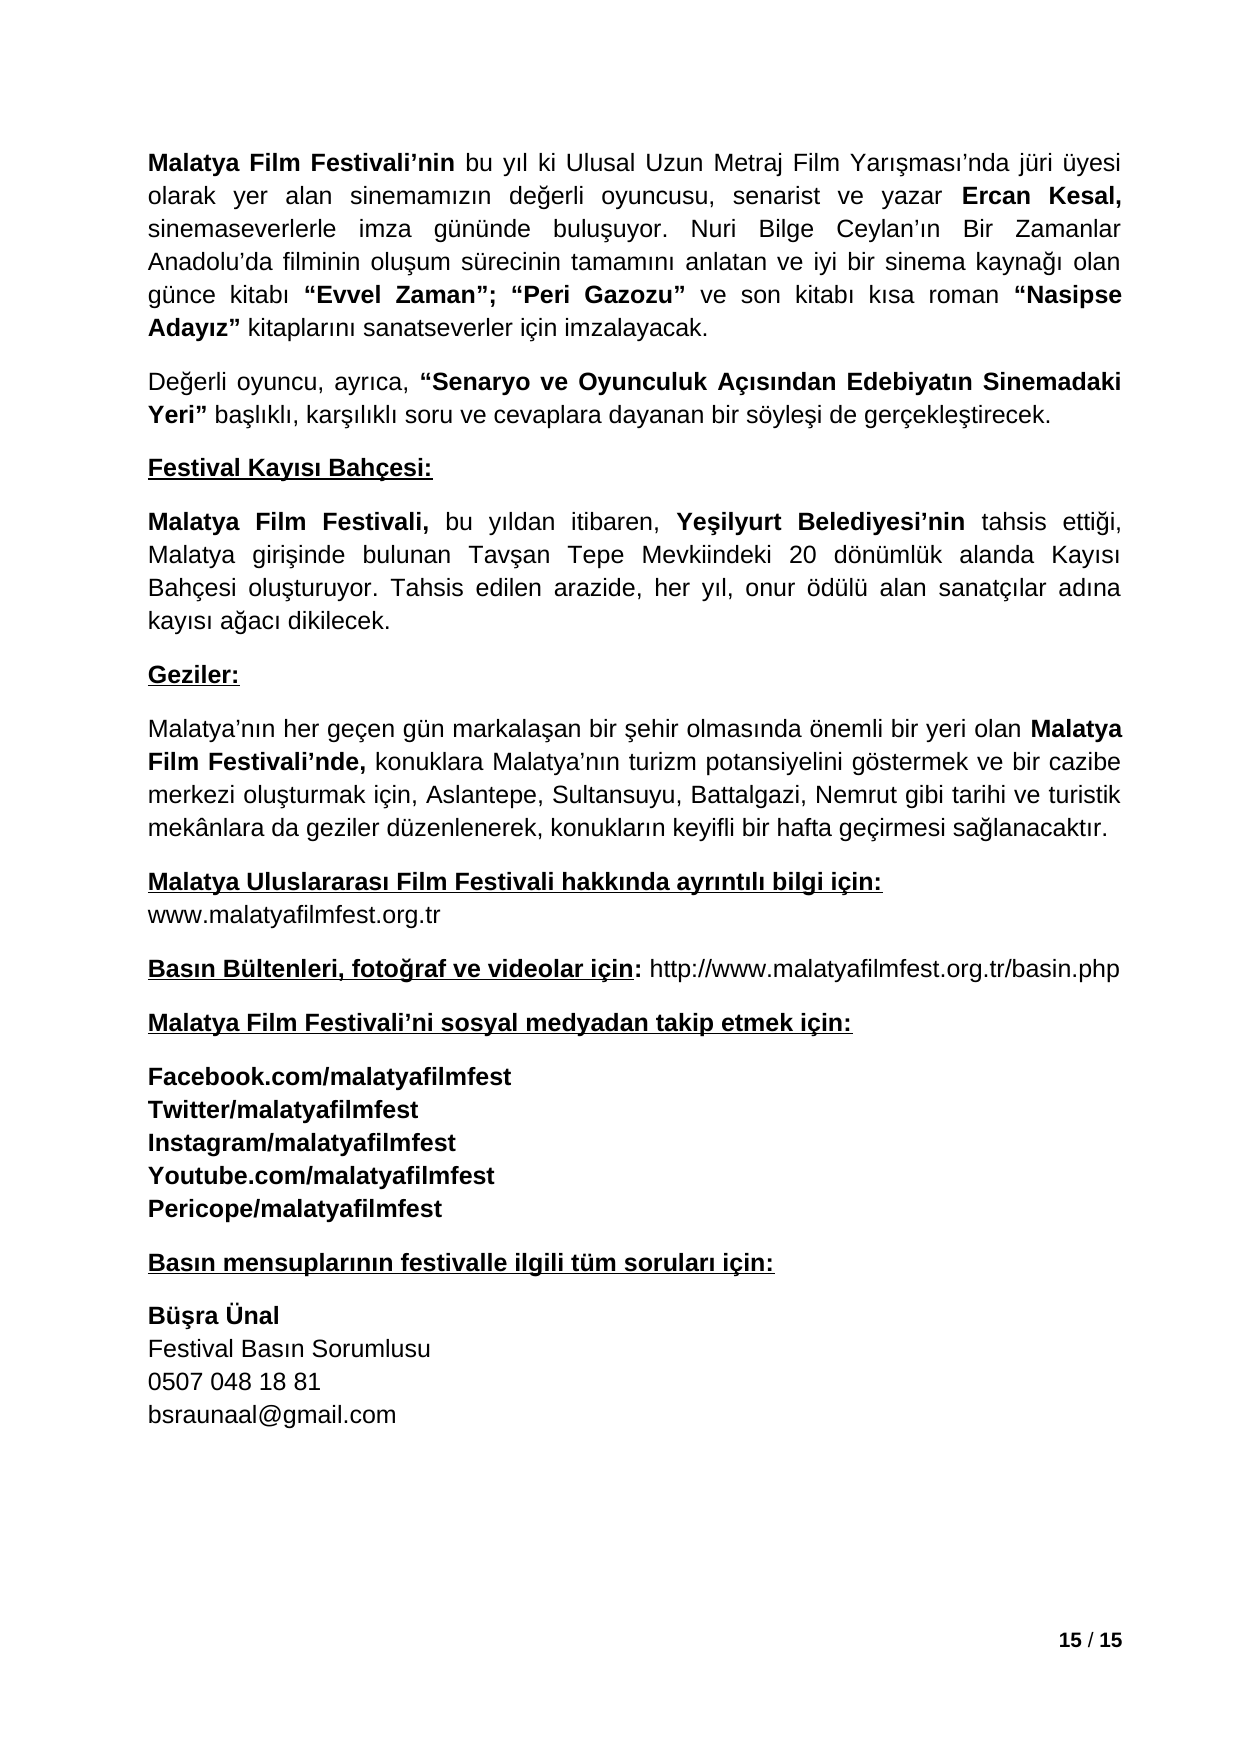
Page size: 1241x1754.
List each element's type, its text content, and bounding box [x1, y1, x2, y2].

text Basın Bültenleri, fotoğraf ve videolar için: http://www.malatyafilmfest.org.tr/basin.php [148, 954, 1122, 983]
text Malatya Film Festivali’ni sosyal medyadan takip etmek için: [148, 1008, 1122, 1036]
text Malatya Film Festivali’nin bu yıl ki Ulusal Uzun Metraj Film Yarışması’nda jüri üyesi olarak yer alan sinemamızın değerli oyuncusu, senarist ve yazar Ercan Kesal, sinemaseverlerle imza gününde buluşuyor. Nuri Bilge Ceylan’ın Bir Zamanlar Anadolu’da filminin oluşum sürecinin tamamını anlatan ve iyi bir sinema kaynağı olan günce kitabı “Evvel Zaman”; “Peri Gazozu” ve son kitabı kısa roman “Nasipse Adayız” kitaplarını sanatseverler için imzalayacak. [148, 148, 1122, 341]
text Facebook.com/malatyafilmfest Twitter/malatyafilmfest Instagram/malatyafilmfest Youtube.com/malatyafilmfest Pericope/malatyafilmfest [148, 1062, 1122, 1222]
text Malatya’nın her geçen gün markalaşan bir şehir olmasında önemli bir yeri olan Malatya Film Festivali’nde, konuklara Malatya’nın turizm potansiyelini göstermek ve bir cazibe merkezi oluşturmak için, Aslantepe, Sultansuyu, Battalgazi, Nemrut gibi tarihi ve turistik mekânlara da geziler düzenlenerek, konukların keyifli bir hafta geçirmesi sağlanacaktır. [148, 714, 1122, 842]
text Büşra Ünal Festival Basın Sorumlusu 0507 048 18 81 bsraunaal@gmail.com [148, 1301, 1122, 1429]
text Geziler: [148, 660, 1122, 689]
text Basın mensuplarının festivalle ilgili tüm soruları için: [148, 1247, 1122, 1276]
text Malatya Uluslararası Film Festivali hakkında ayrıntılı bilgi için: www.malatyafilmfest.org.tr [148, 867, 1122, 929]
text Festival Kayısı Bahçesi: [148, 453, 1122, 482]
text Değerli oyuncu, ayrıca, “Senaryo ve Oyunculuk Açısından Edebiyatın Sinemadaki Yeri” başlıklı, karşılıklı soru ve cevaplara dayanan bir söyleşi de gerçekleştirecek. [148, 367, 1122, 428]
text Malatya Film Festivali, bu yıldan itibaren, Yeşilyurt Belediyesi’nin tahsis ettiği, Malatya girişinde bulunan Tavşan Tepe Mevkiindeki 20 dönümlük alanda Kayısı Bahçesi oluşturuyor. Tahsis edilen arazide, her yıl, onur ödülü alan sanatçılar adına kayısı ağacı dikilecek. [148, 507, 1122, 635]
